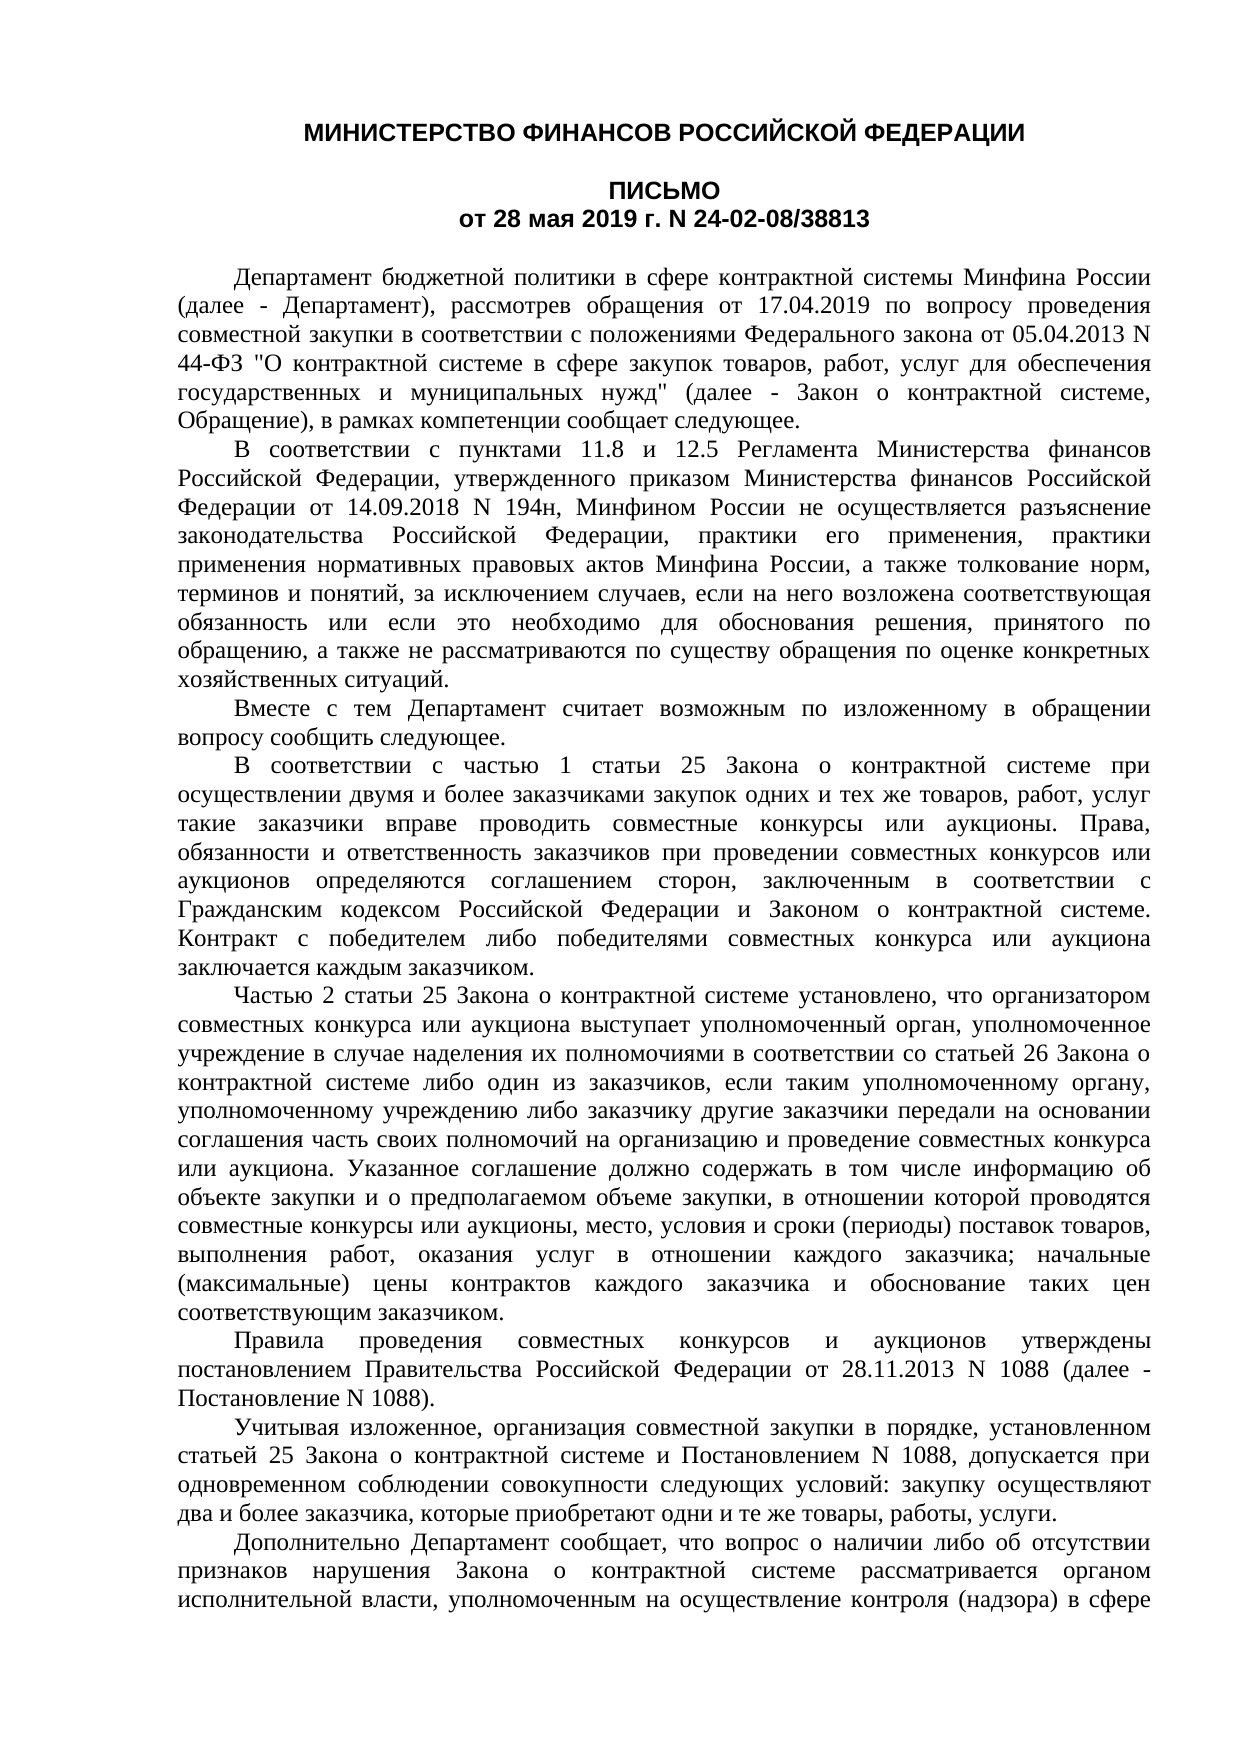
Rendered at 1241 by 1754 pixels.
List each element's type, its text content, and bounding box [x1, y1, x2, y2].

text Департамент бюджетной политики в сфере контрактной системы Минфина России (далее - Департамент), рассмотрев обращения от 17.04.2019 по вопросу проведения совместной закупки в соответствии с положениями Федерального закона от 05.04.2013 N 44-ФЗ "О контрактной системе в сфере закупок товаров, работ, услуг для обеспечения государственных и муниципальных нужд" (далее - Закон о контрактной системе, Обращение), в рамках компетенции сообщает следующее. [177, 262, 1152, 434]
text Правила проведения совместных конкурсов и аукционов утверждены постановлением Правительства Российской Федерации от 28.11.2013 N 1088 (далее - Постановление N 1088). [177, 1326, 1152, 1412]
text Частью 2 статьи 25 Закона о контрактной системе установлено, что организатором совместных конкурса или аукциона выступает уполномоченный орган, уполномоченное учреждение в случае наделения их полномочиями в соответствии со статьей 26 Закона о контрактной системе либо один из заказчиков, если таким уполномоченному органу, уполномоченному учреждению либо заказчику другие заказчики передали на основании соглашения часть своих полномочий на организацию и проведение совместных конкурса или аукциона. Указанное соглашение должно содержать в том числе информацию об объекте закупки и о предполагаемом объеме закупки, в отношении которой проводятся совместные конкурсы или аукционы, место, условия и сроки (периоды) поставок товаров, выполнения работ, оказания услуг в отношении каждого заказчика; начальные (максимальные) цены контрактов каждого заказчика и обоснование таких цен соответствующим заказчиком. [177, 981, 1152, 1326]
text ПИСЬМО [177, 176, 1152, 204]
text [177, 1527, 1152, 1613]
text от 28 мая 2019 г. N 24-02-08/38813 [177, 204, 1152, 233]
text В соответствии с пунктами 11.8 и 12.5 Регламента Министерства финансов Российской Федерации, утвержденного приказом Министерства финансов Российской Федерации от 14.09.2018 N 194н, Минфином России не осуществляется разъяснение законодательства Российской Федерации, практики его применения, практики применения нормативных правовых актов Минфина России, а также толкование норм, терминов и понятий, за исключением случаев, если на него возложена соответствующая обязанность или если это необходимо для обоснования решения, принятого по обращению, а также не рассматриваются по существу обращения по оценке конкретных хозяйственных ситуаций. [177, 434, 1152, 693]
text Вместе с тем Департамент считает возможным по изложенному в обращении вопросу сообщить следующее. [177, 693, 1152, 751]
text В соответствии с частью 1 статьи 25 Закона о контрактной системе при осуществлении двумя и более заказчиками закупок одних и тех же товаров, работ, услуг такие заказчики вправе проводить совместные конкурсы или аукционы. Права, обязанности и ответственность заказчиков при проведении совместных конкурсов или аукционов определяются соглашением сторон, заключенным в соответствии с Гражданским кодексом Российской Федерации и Законом о контрактной системе. Контракт с победителем либо победителями совместных конкурса или аукциона заключается каждым заказчиком. [177, 751, 1152, 981]
text МИНИСТЕРСТВО ФИНАНСОВ РОССИЙСКОЙ ФЕДЕРАЦИИ [177, 118, 1152, 147]
text Учитывая изложенное, организация совместной закупки в порядке, установленном статьей 25 Закона о контрактной системе и Постановлением N 1088, допускается при одновременном соблюдении совокупности следующих условий: закупку осуществляют два и более заказчика, которые приобретают одни и те же товары, работы, услуги. [177, 1412, 1152, 1527]
